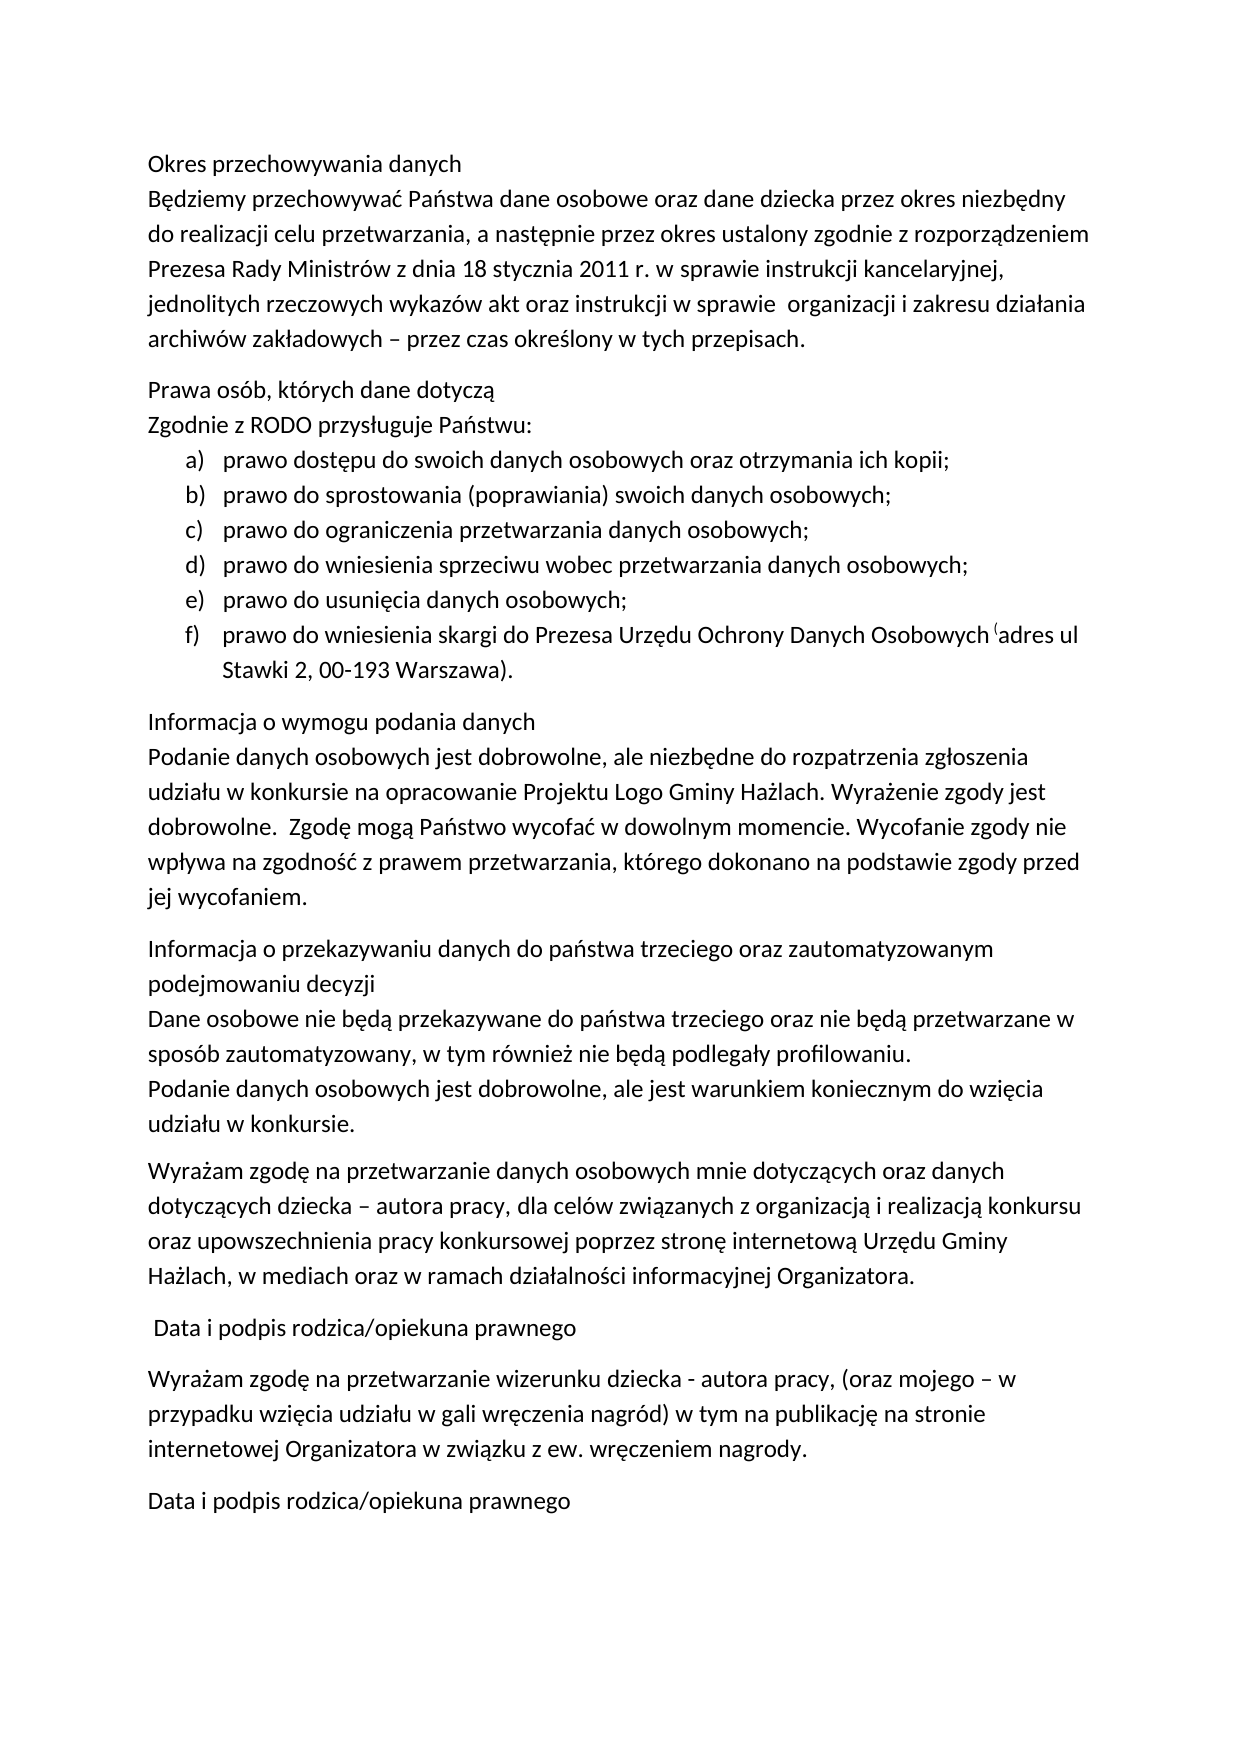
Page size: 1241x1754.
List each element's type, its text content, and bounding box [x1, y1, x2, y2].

text Okres przechowywania danych [148, 148, 1092, 178]
text Dane osobowe nie będą przekazywane do państwa trzeciego oraz nie będą przetwarzane w sposób zautomatyzowany, w tym również nie będą podlegały profilowaniu. [148, 1003, 1092, 1068]
text Wyrażam zgodę na przetwarzanie wizerunku dziecka - autora pracy, (oraz mojego – w przypadku wzięcia udziału w gali wręczenia nagród) w tym na publikację na stronie internetowej Organizatora w związku z ew. wręczeniem nagrody. [148, 1363, 1092, 1464]
text Informacja o wymogu podania danych [148, 706, 1092, 737]
text Data i podpis rodzica/opiekuna prawnego [148, 1312, 1092, 1342]
list prawo do usunięcia danych osobowych; [185, 584, 1092, 615]
list prawo dostępu do swoich danych osobowych oraz otrzymania ich kopii; [185, 444, 1092, 475]
text Data i podpis rodzica/opiekuna prawnego [148, 1485, 1092, 1516]
text Prawa osób, których dane dotyczą [148, 374, 1092, 405]
text Wyrażam zgodę na przetwarzanie danych osobowych mnie dotyczących oraz danych dotyczących dziecka – autora pracy, dla celów związanych z organizacją i realizacją konkursu oraz upowszechnienia pracy konkursowej poprzez stronę internetową Urzędu Gminy Hażlach, w mediach oraz w ramach działalności informacyjnej Organizatora. [148, 1155, 1092, 1291]
text Będziemy przechowywać Państwa dane osobowe oraz dane dziecka przez okres niezbędny do realizacji celu przetwarzania, a następnie przez okres ustalony zgodnie z rozporządzeniem Prezesa Rady Ministrów z dnia 18 stycznia 2011 r. w sprawie instrukcji kancelaryjnej, jednolitych rzeczowych wykazów akt oraz instrukcji w sprawie organizacji i zakresu działania archiwów zakładowych – przez czas określony w tych przepisach. [148, 183, 1092, 353]
text Zgodnie z RODO przysługuje Państwu: [148, 409, 1092, 440]
text Podanie danych osobowych jest dobrowolne, ale jest warunkiem koniecznym do wzięcia udziału w konkursie. [148, 1073, 1092, 1138]
list prawo do wniesienia sprzeciwu wobec przetwarzania danych osobowych; [185, 549, 1092, 580]
list prawo do sprostowania (poprawiania) swoich danych osobowych; [185, 479, 1092, 510]
list prawo do wniesienia skargi do Prezesa Urzędu Ochrony Danych Osobowych (adres ul Stawki 2, 00-193 Warszawa). [185, 619, 1092, 685]
text Podanie danych osobowych jest dobrowolne, ale niezbędne do rozpatrzenia zgłoszenia udziału w konkursie na opracowanie Projektu Logo Gminy Hażlach. Wyrażenie zgody jest dobrowolne. Zgodę mogą Państwo wycofać w dowolnym momencie. Wycofanie zgody nie wpływa na zgodność z prawem przetwarzania, którego dokonano na podstawie zgody przed jej wycofaniem. [148, 741, 1092, 912]
text Informacja o przekazywaniu danych do państwa trzeciego oraz zautomatyzowanym podejmowaniu decyzji [148, 933, 1092, 998]
list prawo do ograniczenia przetwarzania danych osobowych; [185, 514, 1092, 545]
